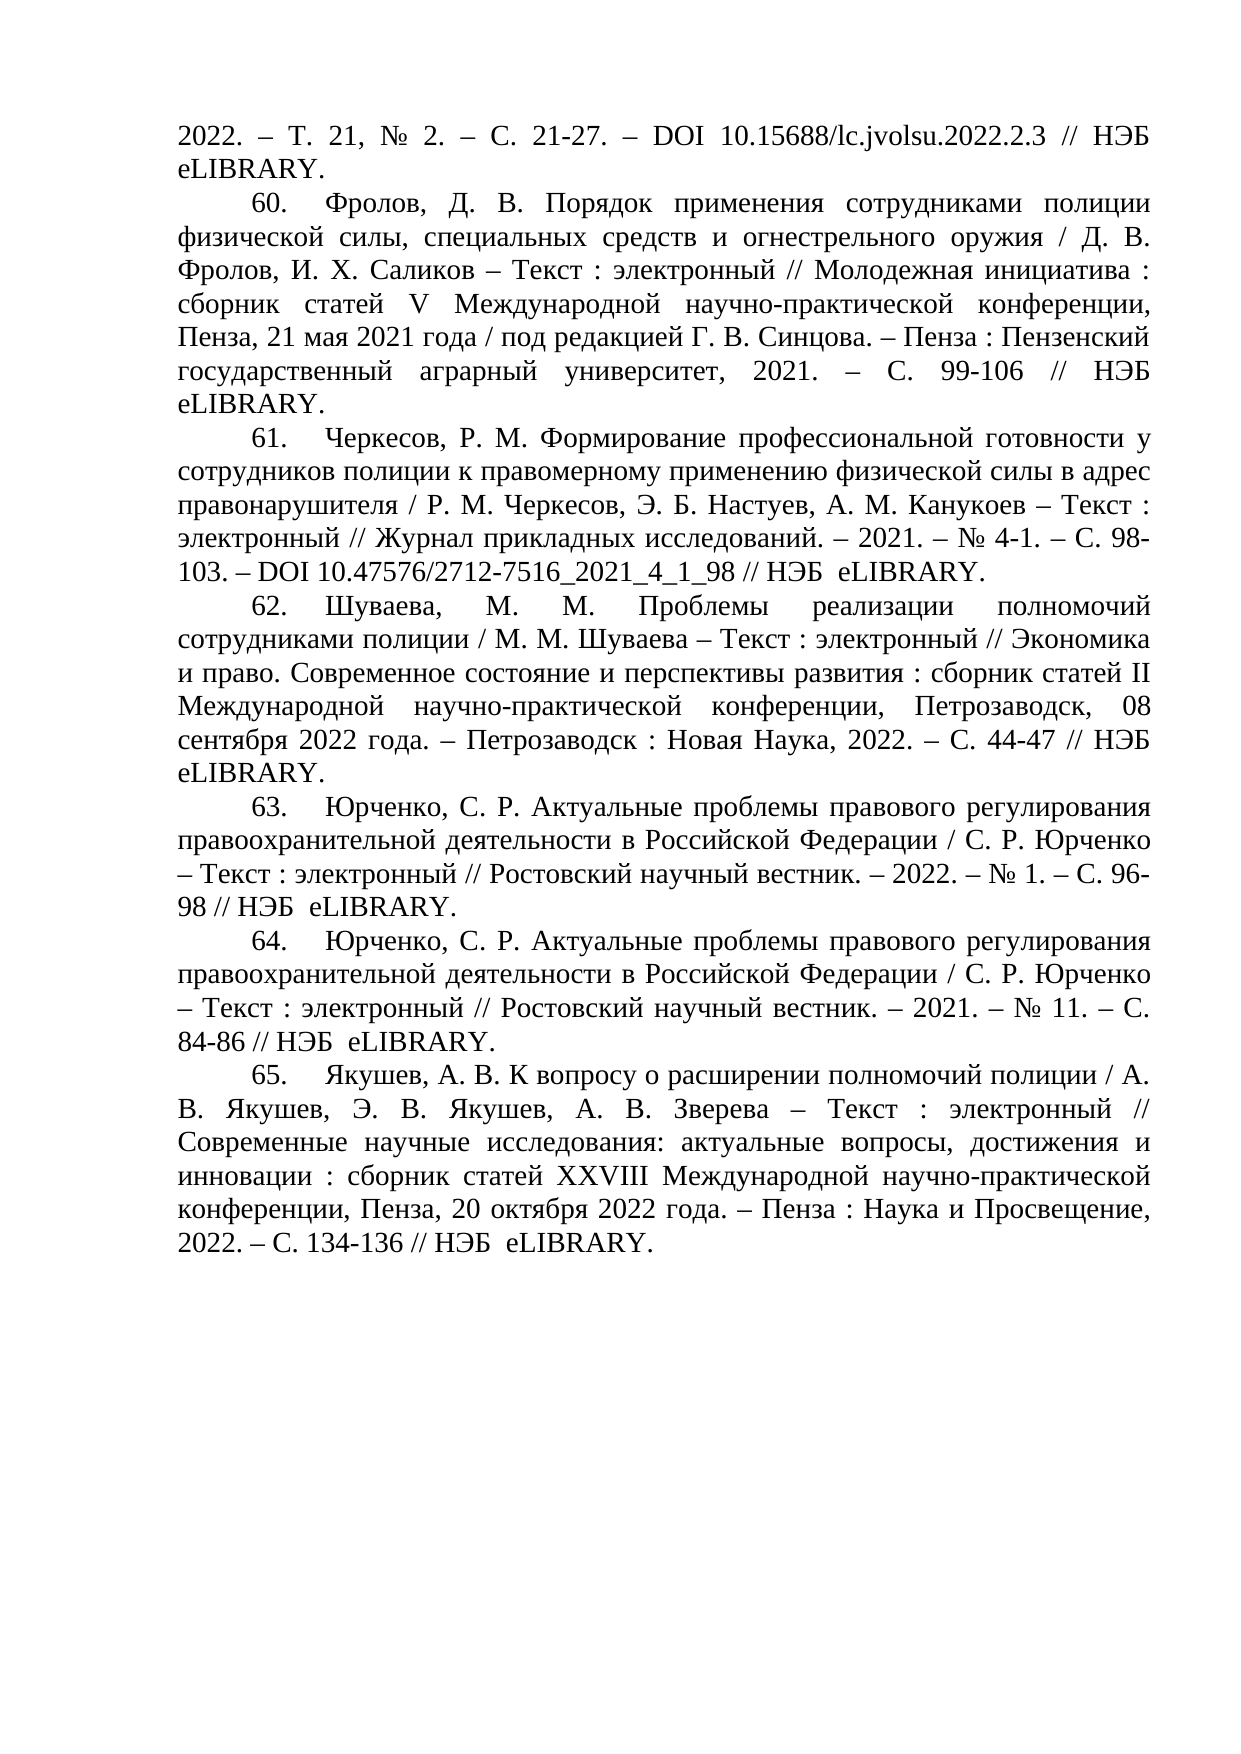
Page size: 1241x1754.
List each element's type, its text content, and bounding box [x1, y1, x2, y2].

list Фролов, Д. В. Порядок применения сотрудниками полиции физической силы, специальных средств и огнестрельного оружия / Д. В. Фролов, И. Х. Саликов – Текст : электронный // Молодежная инициатива : сборник статей V Международной научно-практической конференции, Пенза, 21 мая 2021 года / под редакцией Г. В. Синцова. – Пенза : Пензенский государственный аграрный университет, 2021. – С. 99-106 // НЭБ eLIBRARY. [177, 185, 1152, 420]
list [177, 118, 1152, 185]
list Шуваева, М. М. Проблемы реализации полномочий сотрудниками полиции / М. М. Шуваева – Текст : электронный // Экономика и право. Современное состояние и перспективы развития : сборник статей II Международной научно-практической конференции, Петрозаводск, 08 сентября 2022 года. – Петрозаводск : Новая Наука, 2022. – С. 44-47 // НЭБ eLIBRARY. [177, 588, 1152, 789]
list Юрченко, С. Р. Актуальные проблемы правового регулирования правоохранительной деятельности в Российской Федерации / С. Р. Юрченко – Текст : электронный // Ростовский научный вестник. – 2021. – № 11. – С. 84-86 // НЭБ eLIBRARY. [177, 923, 1152, 1057]
list Черкесов, Р. М. Формирование профессиональной готовности у сотрудников полиции к правомерному применению физической силы в адрес правонарушителя / Р. М. Черкесов, Э. Б. Настуев, А. М. Канукоев – Текст : электронный // Журнал прикладных исследований. – 2021. – № 4-1. – С. 98-103. – DOI 10.47576/2712-7516_2021_4_1_98 // НЭБ eLIBRARY. [177, 420, 1152, 588]
list Якушев, А. В. К вопросу о расширении полномочий полиции / А. В. Якушев, Э. В. Якушев, А. В. Зверева – Текст : электронный // Современные научные исследования: актуальные вопросы, достижения и инновации : сборник статей XXVIII Международной научно-практической конференции, Пенза, 20 октября 2022 года. – Пенза : Наука и Просвещение, 2022. – С. 134-136 // НЭБ eLIBRARY. [177, 1057, 1152, 1258]
list Юрченко, С. Р. Актуальные проблемы правового регулирования правоохранительной деятельности в Российской Федерации / С. Р. Юрченко – Текст : электронный // Ростовский научный вестник. – 2022. – № 1. – С. 96-98 // НЭБ eLIBRARY. [177, 789, 1152, 923]
